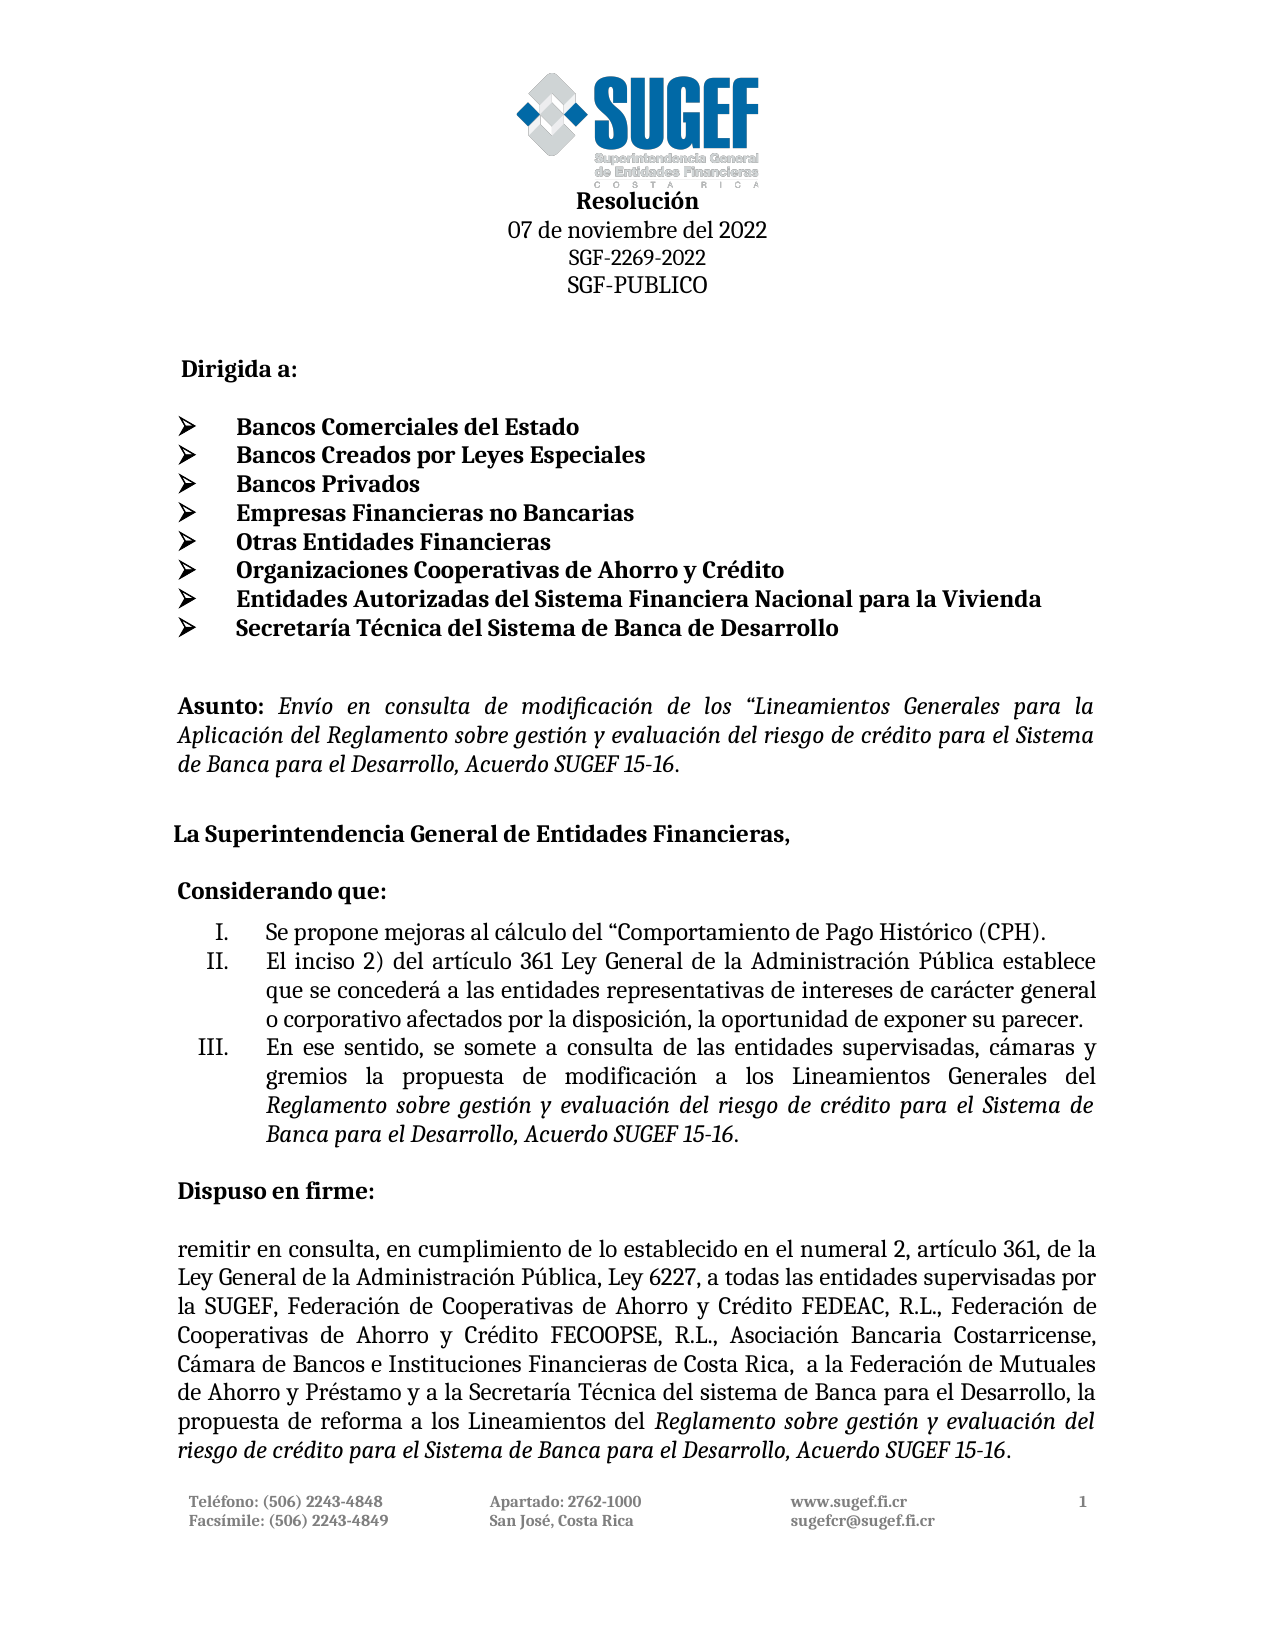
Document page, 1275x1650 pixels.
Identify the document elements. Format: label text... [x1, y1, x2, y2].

text Dirigida a: [181, 355, 1089, 384]
list El inciso 2) del artículo 361 Ley General de la Administración Pública establece que se concederá a las entidades representativas de intereses de carácter general o corporativo afectados por la disposición, la oportunidad de exponer su parecer. [228, 947, 1097, 1033]
text Asunto: Envío en consulta de modificación de los “Lineamientos Generales para la Aplicación del Reglamento sobre gestión y evaluación del riesgo de crédito para el Sistema de Banca para el Desarrollo, Acuerdo SUGEF 15-16. [177, 692, 1098, 778]
list Organizaciones Cooperativas de Ahorro y Crédito [177, 556, 1089, 585]
list Bancos Privados [177, 470, 1089, 499]
list Empresas Financieras no Bancarias [177, 499, 1089, 527]
text Resolución [177, 187, 1098, 216]
text Dispuso en firme: [177, 1177, 1098, 1206]
list Secretaría Técnica del Sistema de Banca de Desarrollo [177, 614, 1089, 642]
list Otras Entidades Financieras [177, 527, 1089, 556]
text La Superintendencia General de Entidades Financieras, [173, 819, 1098, 848]
picture [516, 73, 759, 188]
list En ese sentido, se somete a consulta de las entidades supervisadas, cámaras y gremios la propuesta de modificación a los Lineamientos Generales del Reglamento sobre gestión y evaluación del riesgo de crédito para el Sistema de Banca para el Desarrollo, Acuerdo SUGEF 15-16. [228, 1033, 1097, 1148]
list Entidades Autorizadas del Sistema Financiera Nacional para la Vivienda [177, 585, 1089, 614]
text Considerando que: [177, 877, 1098, 906]
list Se propone mejoras al cálculo del “Comportamiento de Pago Histórico (CPH). [228, 918, 1097, 947]
list Bancos Comerciales del Estado [177, 412, 1089, 441]
text remitir en consulta, en cumplimiento de lo establecido en el numeral 2, artículo 361, de la Ley General de la Administración Pública, Ley 6227, a todas las entidades supervisadas por la SUGEF, Federación de Cooperativas de Ahorro y Crédito FEDEAC, R.L., Federación de Cooperativas de Ahorro y Crédito FECOOPSE, R.L., Asociación Bancaria Costarricense, Cámara de Bancos e Instituciones Financieras de Costa Rica, a la Federación de Mutuales de Ahorro y Préstamo y a la Secretaría Técnica del sistema de Banca para el Desarrollo, la propuesta de reforma a los Lineamientos del Reglamento sobre gestión y evaluación del riesgo de crédito para el Sistema de Banca para el Desarrollo, Acuerdo SUGEF 15-16. [177, 1234, 1098, 1464]
text 07 de noviembre del 2022 [177, 216, 1098, 245]
list Bancos Creados por Leyes Especiales [177, 441, 1089, 470]
